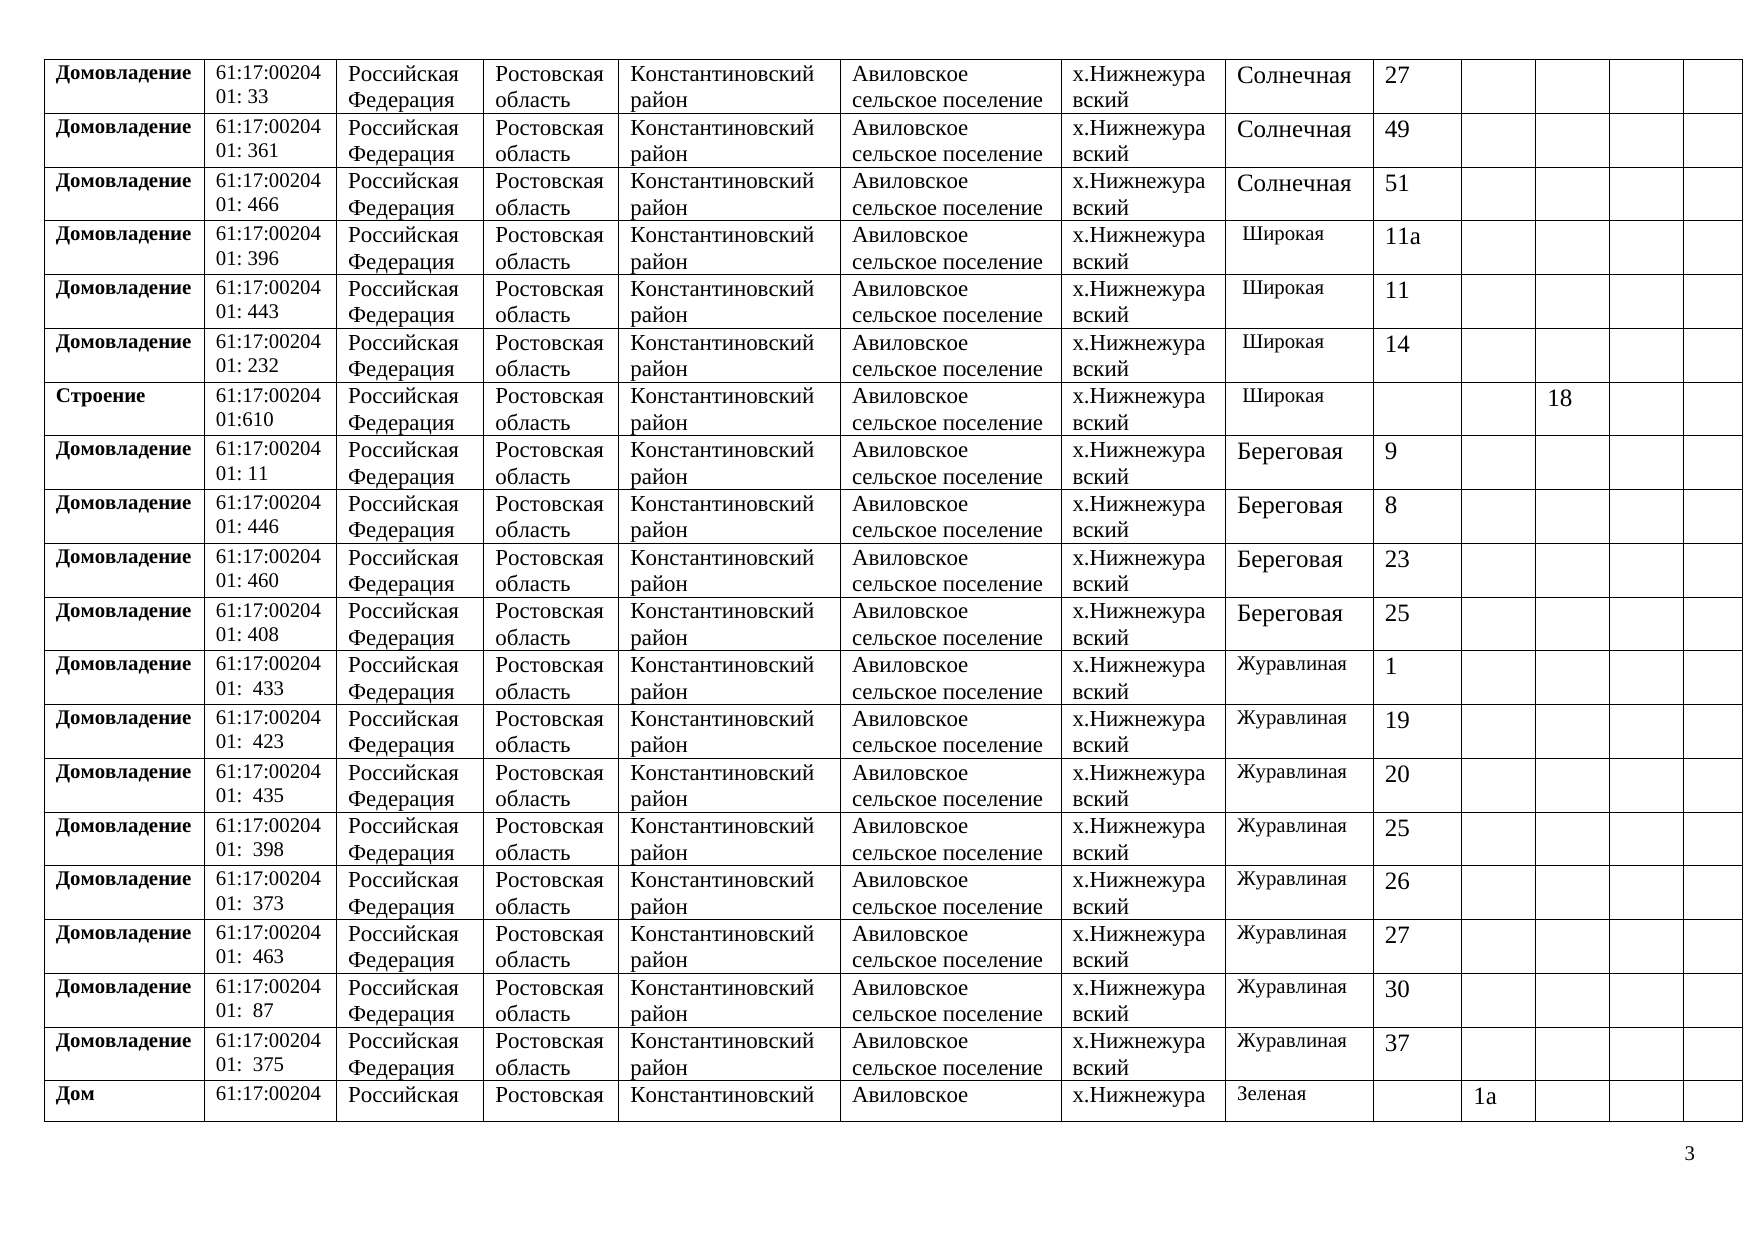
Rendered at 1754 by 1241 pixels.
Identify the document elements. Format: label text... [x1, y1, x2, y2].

table_cell Ростовская область [484, 490, 618, 543]
table_cell Константиновский район [619, 598, 840, 650]
table_cell Ростовская область [484, 275, 618, 328]
table_cell 61:17:0020401: 435 [205, 759, 336, 812]
table_cell 37 [1374, 1028, 1461, 1080]
table_cell Константиновский район [619, 490, 840, 543]
table_cell Ростовская область [484, 114, 618, 167]
table_cell [1536, 974, 1609, 1027]
table_cell Домовладение [45, 436, 204, 489]
table_cell Домовладение [45, 60, 204, 113]
table_cell [1684, 651, 1742, 704]
table_cell 26 [1374, 866, 1461, 919]
table_cell Строение [45, 383, 204, 435]
table_cell Авиловское сельское поселение [841, 866, 1061, 919]
table_cell 49 [1374, 114, 1461, 167]
table_cell х.Нижнежуравский [1062, 759, 1225, 812]
table_cell [1462, 436, 1535, 489]
table_cell 61:17:0020401: 373 [205, 866, 336, 919]
table_cell Широкая [1226, 221, 1373, 274]
table_cell Авиловское сельское поселение [841, 383, 1061, 435]
table_cell [1610, 436, 1683, 489]
table_cell Авиловское сельское поселение [841, 436, 1061, 489]
table_cell Береговая [1226, 490, 1373, 543]
table_cell Константиновский район [619, 168, 840, 220]
table_cell [1462, 544, 1535, 597]
table_cell Домовладение [45, 598, 204, 650]
table_cell Российская Федерация [337, 383, 483, 435]
table_cell [1610, 544, 1683, 597]
table_cell 61:17:0020401: 232 [205, 329, 336, 382]
table_cell [1536, 329, 1609, 382]
table_cell Журавлиная [1226, 705, 1373, 758]
table_cell [1536, 598, 1609, 650]
table_cell х.Нижнежуравский [1062, 974, 1225, 1027]
table_cell Домовладение [45, 221, 204, 274]
table_cell х.Нижнежуравский [1062, 329, 1225, 382]
table_cell [1536, 60, 1609, 113]
table_cell Солнечная [1226, 60, 1373, 113]
table_cell Солнечная [1226, 168, 1373, 220]
table_cell [1462, 168, 1535, 220]
table_cell [1536, 1028, 1609, 1080]
table_cell 61:17:0020401: 396 [205, 221, 336, 274]
table_cell Российская Федерация [337, 490, 483, 543]
table_cell 61:17:0020401: 460 [205, 544, 336, 597]
table_cell [1684, 490, 1742, 543]
table_cell Константиновский район [619, 436, 840, 489]
table_cell 8 [1374, 490, 1461, 543]
table_cell [1610, 705, 1683, 758]
table_cell [1536, 436, 1609, 489]
table_cell Авиловское сельское поселение [841, 974, 1061, 1027]
table_cell Журавлиная [1226, 813, 1373, 865]
table_cell 61:17:0020401: 942 [205, 1081, 336, 1121]
table_cell х.Нижнежуравский [1062, 598, 1225, 650]
table_cell Авиловское сельское поселение [841, 813, 1061, 865]
table_cell [1462, 759, 1535, 812]
table_cell Ростовская область [484, 329, 618, 382]
table_cell [1462, 275, 1535, 328]
table_cell Константиновский район [619, 383, 840, 435]
table_cell Константиновский район [619, 920, 840, 973]
table_cell 19 [1374, 705, 1461, 758]
table_cell [1536, 705, 1609, 758]
table_cell [1610, 598, 1683, 650]
table_cell Авиловское сельское поселение [841, 651, 1061, 704]
table_cell 61:17:0020401: 11 [205, 436, 336, 489]
table_cell 61:17:0020401: 87 [205, 974, 336, 1027]
table_cell [1684, 920, 1742, 973]
table_cell Авиловское сельское поселение [841, 329, 1061, 382]
table_cell Российская Федерация [337, 544, 483, 597]
table_cell Российская Федерация [337, 651, 483, 704]
table_cell Российская Федерация [337, 221, 483, 274]
table_cell Российская Федерация [337, 598, 483, 650]
table_cell Журавлиная [1226, 920, 1373, 973]
table_cell [1684, 1081, 1742, 1121]
table_cell Авиловское сельское поселение [841, 168, 1061, 220]
table_cell Береговая [1226, 436, 1373, 489]
table_cell Ростовская область [484, 974, 618, 1027]
table_cell х.Нижнежуравский [1062, 275, 1225, 328]
table_cell [1536, 866, 1609, 919]
table_cell Домовладение [45, 114, 204, 167]
table_cell Домовладение [45, 275, 204, 328]
table_cell 25 [1374, 598, 1461, 650]
table_cell 61:17:0020401: 463 [205, 920, 336, 973]
table_cell 61:17:0020401:610 [205, 383, 336, 435]
table_cell 61:17:0020401: 361 [205, 114, 336, 167]
table_cell Российская Федерация [337, 1028, 483, 1080]
table_cell 1 [1374, 651, 1461, 704]
table_cell Авиловское сельское поселение [841, 114, 1061, 167]
table_cell Ростовская область [484, 759, 618, 812]
table_cell [1610, 974, 1683, 1027]
table_cell [1684, 60, 1742, 113]
table_cell [1684, 168, 1742, 220]
table_cell Зеленая [1226, 1081, 1373, 1121]
table_cell 61:17:0020401: 408 [205, 598, 336, 650]
table_cell Домовладение [45, 1028, 204, 1080]
table_cell Журавлиная [1226, 759, 1373, 812]
table_cell Ростовская область [484, 651, 618, 704]
table_cell Береговая [1226, 544, 1373, 597]
table_cell Ростовская область [484, 221, 618, 274]
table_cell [337, 60, 483, 113]
table_cell [1462, 221, 1535, 274]
table_cell Журавлиная [1226, 974, 1373, 1027]
table_cell х.Нижнежуравский [1062, 920, 1225, 973]
table_cell Константиновский район [619, 651, 840, 704]
table_cell Журавлиная [1226, 866, 1373, 919]
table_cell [619, 60, 840, 113]
table_cell [1462, 60, 1535, 113]
table_cell Константиновский район [619, 544, 840, 597]
table_cell 30 [1374, 974, 1461, 1027]
table_cell Ростовская область [484, 168, 618, 220]
table_cell Авиловское сельское поселение [841, 920, 1061, 973]
table_cell [1462, 383, 1535, 435]
table_cell [1374, 1081, 1461, 1121]
table_cell 11 [1374, 275, 1461, 328]
table_cell [1684, 866, 1742, 919]
table_cell Ростовская область [484, 920, 618, 973]
table_cell Домовладение [45, 168, 204, 220]
table_cell [1374, 383, 1461, 435]
table_cell Домовладение [45, 544, 204, 597]
table_cell [1536, 920, 1609, 973]
table_cell [1684, 1028, 1742, 1080]
table_cell 27 [1374, 920, 1461, 973]
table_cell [841, 60, 1061, 113]
table_cell [1610, 920, 1683, 973]
table_cell Константиновский район [619, 221, 840, 274]
table_cell 23 [1374, 544, 1461, 597]
table_cell 61:17:0020401: 33 [205, 60, 336, 113]
table_cell х.Нижнежуравский [1062, 383, 1225, 435]
table_cell х.Нижнежуравский [1062, 866, 1225, 919]
table_cell [1610, 329, 1683, 382]
table_cell 27 [1374, 60, 1461, 113]
table_cell Авиловское сельское поселение [841, 705, 1061, 758]
table_cell х.Нижнежуравский [1062, 1028, 1225, 1080]
table_cell 61:17:0020401: 398 [205, 813, 336, 865]
table_cell Домовладение [45, 651, 204, 704]
table_cell Российская Федерация [337, 920, 483, 973]
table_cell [619, 1081, 840, 1121]
table_cell 61:17:0020401: 375 [205, 1028, 336, 1080]
table_cell 61:17:0020401: 446 [205, 490, 336, 543]
table_cell 51 [1374, 168, 1461, 220]
table_cell [1462, 329, 1535, 382]
table_cell [1684, 114, 1742, 167]
table_cell [1684, 974, 1742, 1027]
table_cell [1462, 1028, 1535, 1080]
table_cell Авиловское сельское поселение [841, 221, 1061, 274]
table_cell [1610, 1081, 1683, 1121]
table_cell Домовладение [45, 759, 204, 812]
table_cell Ростовская область [484, 705, 618, 758]
table_cell Домовладение [45, 866, 204, 919]
table_cell Домовладение [45, 920, 204, 973]
table_cell [1684, 813, 1742, 865]
table_cell [1610, 60, 1683, 113]
table_cell Береговая [1226, 598, 1373, 650]
table_cell Российская Федерация [337, 114, 483, 167]
table_cell Домовладение [45, 705, 204, 758]
table_cell 9 [1374, 436, 1461, 489]
table_cell х.Нижнежуравский [1062, 221, 1225, 274]
table_cell [1610, 275, 1683, 328]
table_cell Ростовская область [484, 1028, 618, 1080]
table_cell Ростовская область [484, 436, 618, 489]
table_cell Ростовская область [484, 60, 618, 113]
table_cell Константиновский район [619, 1028, 840, 1080]
table_cell [1610, 651, 1683, 704]
table_cell Российская Федерация [337, 705, 483, 758]
table_cell Константиновский район [619, 974, 840, 1027]
table_cell [1610, 866, 1683, 919]
table_cell [1684, 221, 1742, 274]
table_cell [1536, 490, 1609, 543]
table_cell Константиновский район [619, 114, 840, 167]
table_cell 18 [1536, 383, 1609, 435]
table_cell [1536, 168, 1609, 220]
table_cell [1610, 759, 1683, 812]
table_cell Авиловское сельское поселение [841, 1028, 1061, 1080]
table_cell Солнечная [1226, 114, 1373, 167]
table_cell х.Нижнежуравский [1062, 168, 1225, 220]
table_cell Ростовская область [484, 1081, 618, 1121]
table_cell [1610, 490, 1683, 543]
table_cell Российская Федерация [337, 436, 483, 489]
table_cell [1684, 759, 1742, 812]
table_cell 11а [1374, 221, 1461, 274]
table_cell [1684, 705, 1742, 758]
table_cell [1684, 598, 1742, 650]
table_cell Константиновский район [619, 759, 840, 812]
table_cell [1610, 383, 1683, 435]
table_cell Российская Федерация [337, 275, 483, 328]
table_cell [1462, 813, 1535, 865]
table_cell 20 [1374, 759, 1461, 812]
table_cell Ростовская область [484, 866, 618, 919]
table_cell Журавлиная [1226, 1028, 1373, 1080]
table_cell [1462, 920, 1535, 973]
table_cell Дом [45, 1081, 204, 1121]
table_cell Ростовская область [484, 813, 618, 865]
table_cell [1462, 490, 1535, 543]
table_cell 25 [1374, 813, 1461, 865]
table_cell х.Нижнежуравский [1062, 651, 1225, 704]
table_cell Константиновский район [619, 813, 840, 865]
table_cell [1536, 114, 1609, 167]
table_cell [1684, 329, 1742, 382]
table_cell 61:17:0020401: 443 [205, 275, 336, 328]
table_cell х.Нижнежуравский [1062, 544, 1225, 597]
table_cell [1610, 168, 1683, 220]
table_cell Ростовская область [484, 383, 618, 435]
table_cell [1610, 114, 1683, 167]
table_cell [337, 1081, 483, 1121]
table_cell [1462, 651, 1535, 704]
table_cell Российская Федерация [337, 813, 483, 865]
table_cell [1536, 651, 1609, 704]
table_cell х.Нижнежуравский [1062, 813, 1225, 865]
table_cell Журавлиная [1226, 651, 1373, 704]
table_cell х.Нижнежуравский [1062, 490, 1225, 543]
table_cell Константиновский район [619, 705, 840, 758]
table_cell [1462, 866, 1535, 919]
table_cell [1684, 383, 1742, 435]
table_cell 61:17:0020401: 423 [205, 705, 336, 758]
table_cell Константиновский район [619, 275, 840, 328]
table_cell [1610, 813, 1683, 865]
table_cell [1610, 221, 1683, 274]
table_cell [1462, 114, 1535, 167]
table_cell Константиновский район [619, 329, 840, 382]
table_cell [841, 1081, 1061, 1121]
table_cell х.Нижнежуравский [1062, 114, 1225, 167]
table_cell Авиловское сельское поселение [841, 490, 1061, 543]
table_cell х.Нижнежуравский [1062, 705, 1225, 758]
table_cell Российская Федерация [337, 759, 483, 812]
table_cell Константиновский район [619, 866, 840, 919]
table_cell Авиловское сельское поселение [841, 544, 1061, 597]
table_cell Авиловское сельское поселение [841, 275, 1061, 328]
table_cell [1536, 221, 1609, 274]
table_cell 14 [1374, 329, 1461, 382]
table_cell [1610, 1028, 1683, 1080]
table_cell [1462, 598, 1535, 650]
table_cell [1536, 813, 1609, 865]
table_cell Российская Федерация [337, 329, 483, 382]
table_cell 1а [1462, 1081, 1535, 1121]
table_cell Широкая [1226, 329, 1373, 382]
table_cell Широкая [1226, 383, 1373, 435]
table_cell Авиловское сельское поселение [841, 759, 1061, 812]
table_cell [1462, 974, 1535, 1027]
table_cell [1536, 759, 1609, 812]
table_cell х.Нижнежуравский [1062, 1081, 1225, 1121]
table_cell 61:17:0020401: 466 [205, 168, 336, 220]
table_cell Домовладение [45, 490, 204, 543]
table_cell Российская Федерация [337, 866, 483, 919]
table_cell Широкая [1226, 275, 1373, 328]
table_cell Российская Федерация [337, 974, 483, 1027]
table_cell [1684, 436, 1742, 489]
table_cell [1462, 705, 1535, 758]
table_cell [1536, 544, 1609, 597]
table_cell [1684, 275, 1742, 328]
table_cell Российская Федерация [337, 168, 483, 220]
table_cell [1536, 1081, 1609, 1121]
table_cell Ростовская область [484, 598, 618, 650]
table_cell Домовладение [45, 974, 204, 1027]
table_cell Домовладение [45, 329, 204, 382]
table_cell 61:17:0020401: 433 [205, 651, 336, 704]
table_cell Авиловское сельское поселение [841, 598, 1061, 650]
table_cell Домовладение [45, 813, 204, 865]
table_cell [1536, 275, 1609, 328]
table_cell х.Нижнежуравский [1062, 436, 1225, 489]
table_cell Ростовская область [484, 544, 618, 597]
table_cell х.Нижнежуравский [1062, 60, 1225, 113]
table_cell [1684, 544, 1742, 597]
